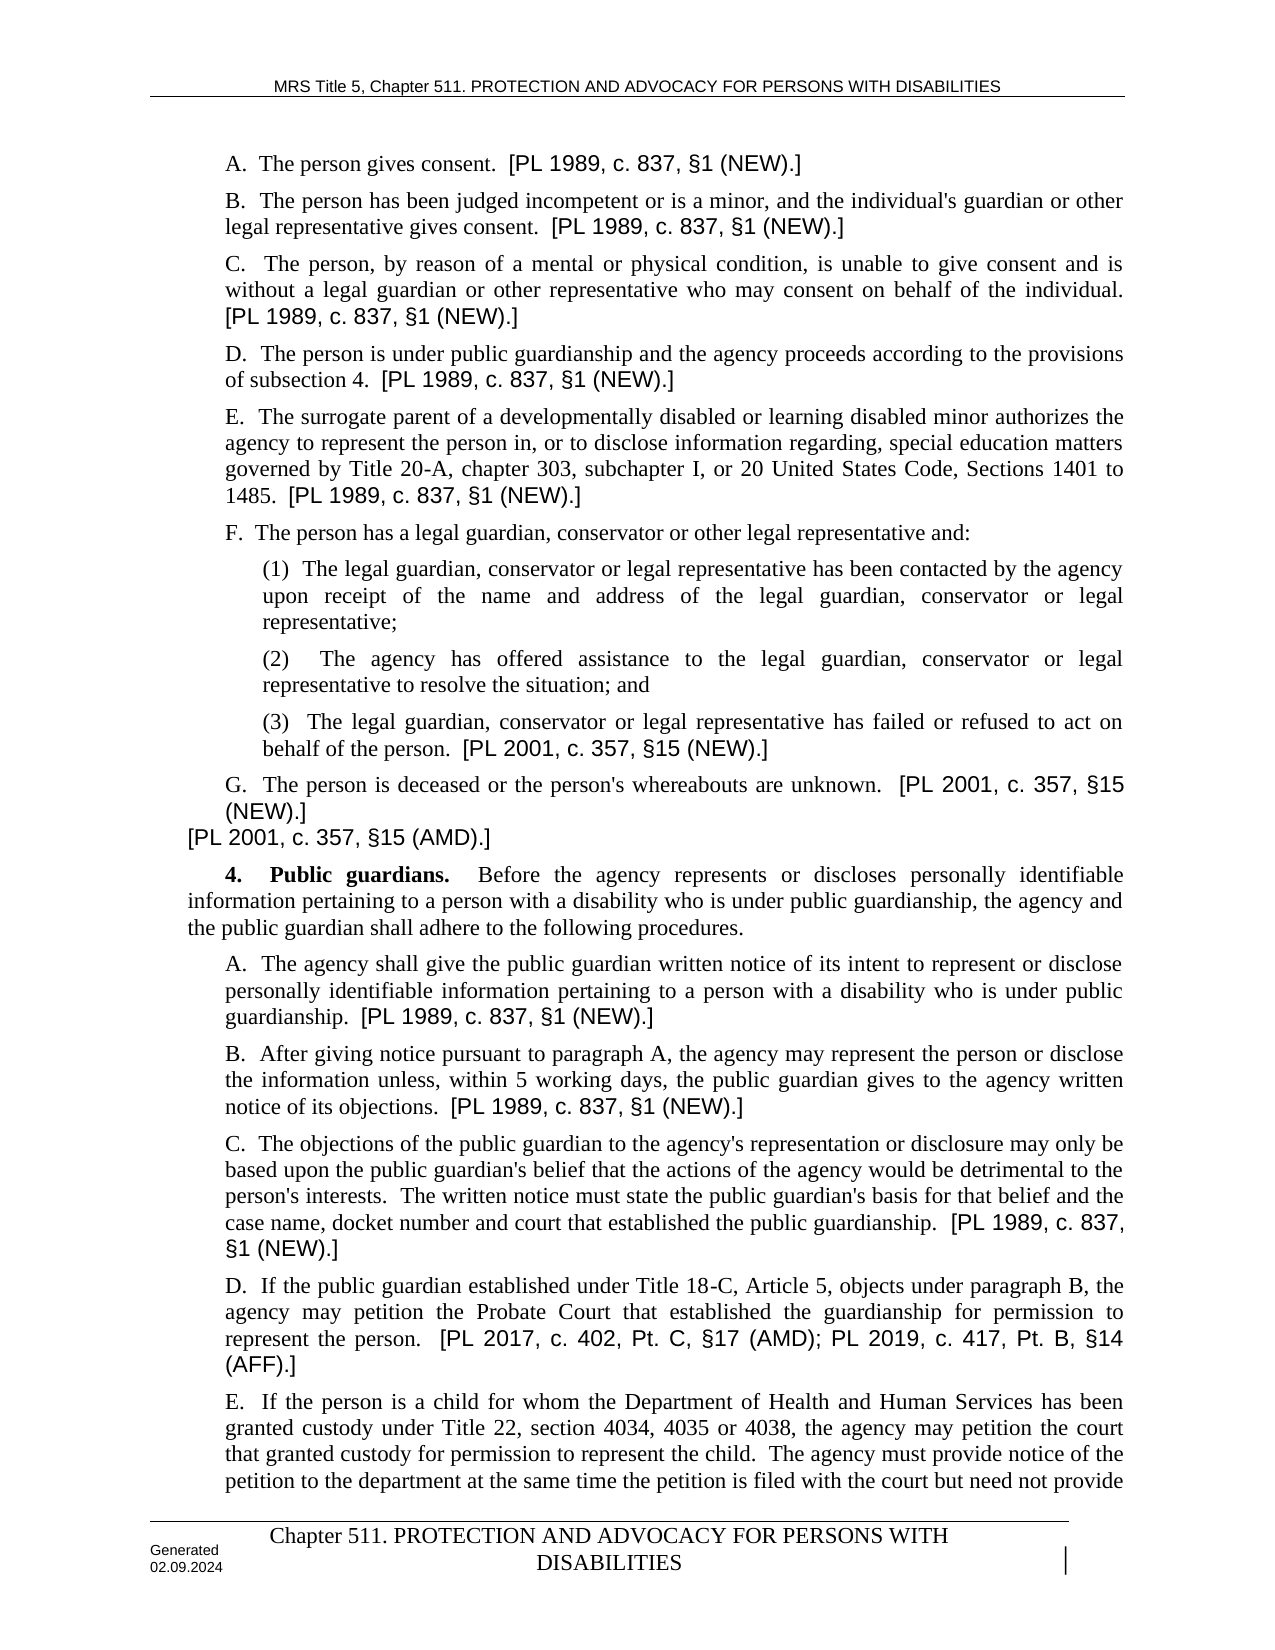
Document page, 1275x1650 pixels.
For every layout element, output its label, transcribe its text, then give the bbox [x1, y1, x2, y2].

text (2) The agency has offered assistance to the legal guardian, conservator or legal representative to resolve the situation; and [262, 645, 1125, 698]
text B. The person has been judged incompetent or is a minor, and the individual's guardian or other legal representative gives consent. [PL 1989, c. 837, §1 (NEW).] [225, 187, 1125, 240]
text (1) The legal guardian, conservator or legal representative has been contacted by the agency upon receipt of the name and address of the legal guardian, conservator or legal representative; [262, 556, 1125, 634]
text A. The person gives consent. [PL 1989, c. 837, §1 (NEW).] [225, 150, 1125, 176]
text 4. Public guardians. Before the agency represents or discloses personally identifiable information pertaining to a person with a disability who is under public guardianship, the agency and the public guardian shall adhere to the following procedures. [187, 861, 1125, 940]
text C. The objections of the public guardian to the agency's representation or disclosure may only be based upon the public guardian's belief that the actions of the agency would be detrimental to the person's interests. The written notice must state the public guardian's basis for that belief and the case name, docket number and court that established the public guardianship. [PL 1989, c. 837, §1 (NEW).] [225, 1129, 1125, 1261]
text B. After giving notice pursuant to paragraph A, the agency may represent the person or disclose the information unless, within 5 working days, the public guardian gives to the agency written notice of its objections. [PL 1989, c. 837, §1 (NEW).] [225, 1040, 1125, 1119]
text A. The agency shall give the public guardian written notice of its intent to represent or disclose personally identifiable information pertaining to a person with a disability who is under public guardianship. [PL 1989, c. 837, §1 (NEW).] [225, 950, 1125, 1029]
text F. The person has a legal guardian, conservator or other legal representative and: [225, 519, 1125, 545]
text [225, 1388, 1125, 1493]
text D. The person is under public guardianship and the agency proceeds according to the provisions of subsection 4. [PL 1989, c. 837, §1 (NEW).] [225, 339, 1125, 392]
text G. The person is deceased or the person's whereabouts are unknown. [PL 2001, c. 357, §15 (NEW).] [225, 771, 1125, 824]
text (3) The legal guardian, conservator or legal representative has failed or refused to act on behalf of the person. [PL 2001, c. 357, §15 (NEW).] [262, 708, 1125, 761]
text E. The surrogate parent of a developmentally disabled or learning disabled minor authorizes the agency to represent the person in, or to disclose information regarding, special education matters governed by Title 20‑A, chapter 303, subchapter I, or 20 United States Code, Sections 1401 to 1485. [PL 1989, c. 837, §1 (NEW).] [225, 403, 1125, 508]
text C. The person, by reason of a mental or physical condition, is unable to give consent and is without a legal guardian or other representative who may consent on behalf of the individual. [PL 1989, c. 837, §1 (NEW).] [225, 250, 1125, 329]
text D. If the public guardian established under Title 18‑C, Article 5, objects under paragraph B, the agency may petition the Probate Court that established the guardianship for permission to represent the person. [PL 2017, c. 402, Pt. C, §17 (AMD); PL 2019, c. 417, Pt. B, §14 (AFF).] [225, 1272, 1125, 1377]
text [PL 2001, c. 357, §15 (AMD).] [187, 824, 1125, 851]
